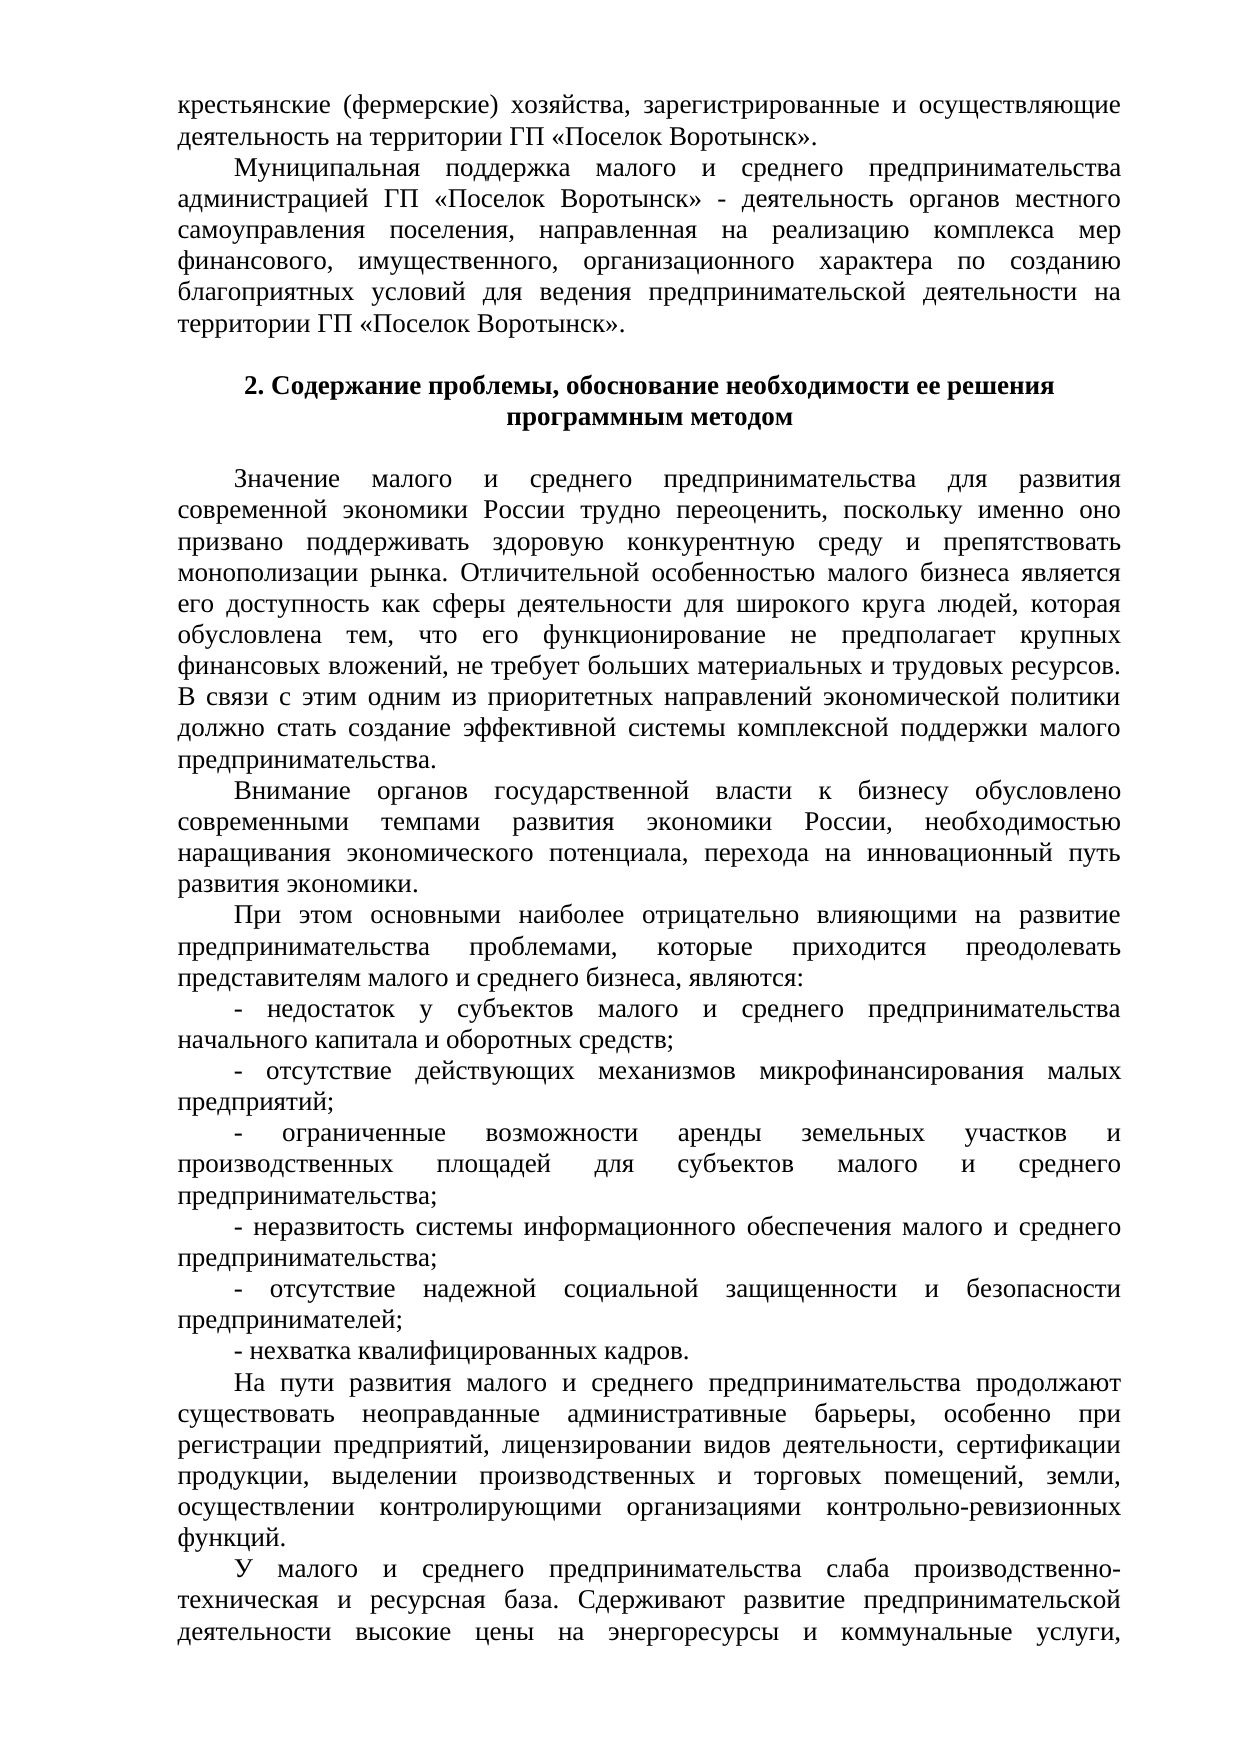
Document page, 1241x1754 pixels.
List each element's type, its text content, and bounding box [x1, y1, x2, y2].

text Значение малого и среднего предпринимательства для развития современной экономики России трудно переоценить, поскольку именно оно призвано поддерживать здоровую конкурентную среду и препятствовать монополизации рынка. Отличительной особенностью малого бизнеса является его доступность как сферы деятельности для широкого круга людей, которая обусловлена тем, что его функционирование не предполагает крупных финансовых вложений, не требует больших материальных и трудовых ресурсов. В связи с этим одним из приоритетных направлений экономической политики должно стать создание эффективной системы комплексной поддержки малого предпринимательства. [177, 462, 1122, 774]
text - ограниченные возможности аренды земельных участков и производственных площадей для субъектов малого и среднего предпринимательства; [177, 1116, 1122, 1210]
text Внимание органов государственной власти к бизнесу обусловлено современными темпами развития экономики России, необходимостью наращивания экономического потенциала, перехода на инновационный путь развития экономики. [177, 774, 1122, 898]
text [177, 1552, 1122, 1646]
text - отсутствие действующих механизмов микрофинансирования малых предприятий; [177, 1054, 1122, 1116]
text 2. Содержание проблемы, обоснование необходимости ее решения программным методом [177, 369, 1122, 431]
text - нехватка квалифицированных кадров. [177, 1334, 1122, 1366]
text - отсутствие надежной социальной защищенности и безопасности предпринимателей; [177, 1272, 1122, 1334]
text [177, 89, 1122, 151]
text Муниципальная поддержка малого и среднего предпринимательства администрацией ГП «Поселок Воротынск» - деятельность органов местного самоуправления поселения, направленная на реализацию комплекса мер финансового, имущественного, организационного характера по созданию благоприятных условий для ведения предпринимательской деятельности на территории ГП «Поселок Воротынск». [177, 151, 1122, 338]
text - неразвитость системы информационного обеспечения малого и среднего предпринимательства; [177, 1210, 1122, 1272]
text На пути развития малого и среднего предпринимательства продолжают существовать неоправданные административные барьеры, особенно при регистрации предприятий, лицензировании видов деятельности, сертификации продукции, выделении производственных и торговых помещений, земли, осуществлении контролирующими организациями контрольно-ревизионных функций. [177, 1366, 1122, 1552]
text - недостаток у субъектов малого и среднего предпринимательства начального капитала и оборотных средств; [177, 992, 1122, 1054]
text При этом основными наиболее отрицательно влияющими на развитие предпринимательства проблемами, которые приходится преодолевать представителям малого и среднего бизнеса, являются: [177, 898, 1122, 992]
